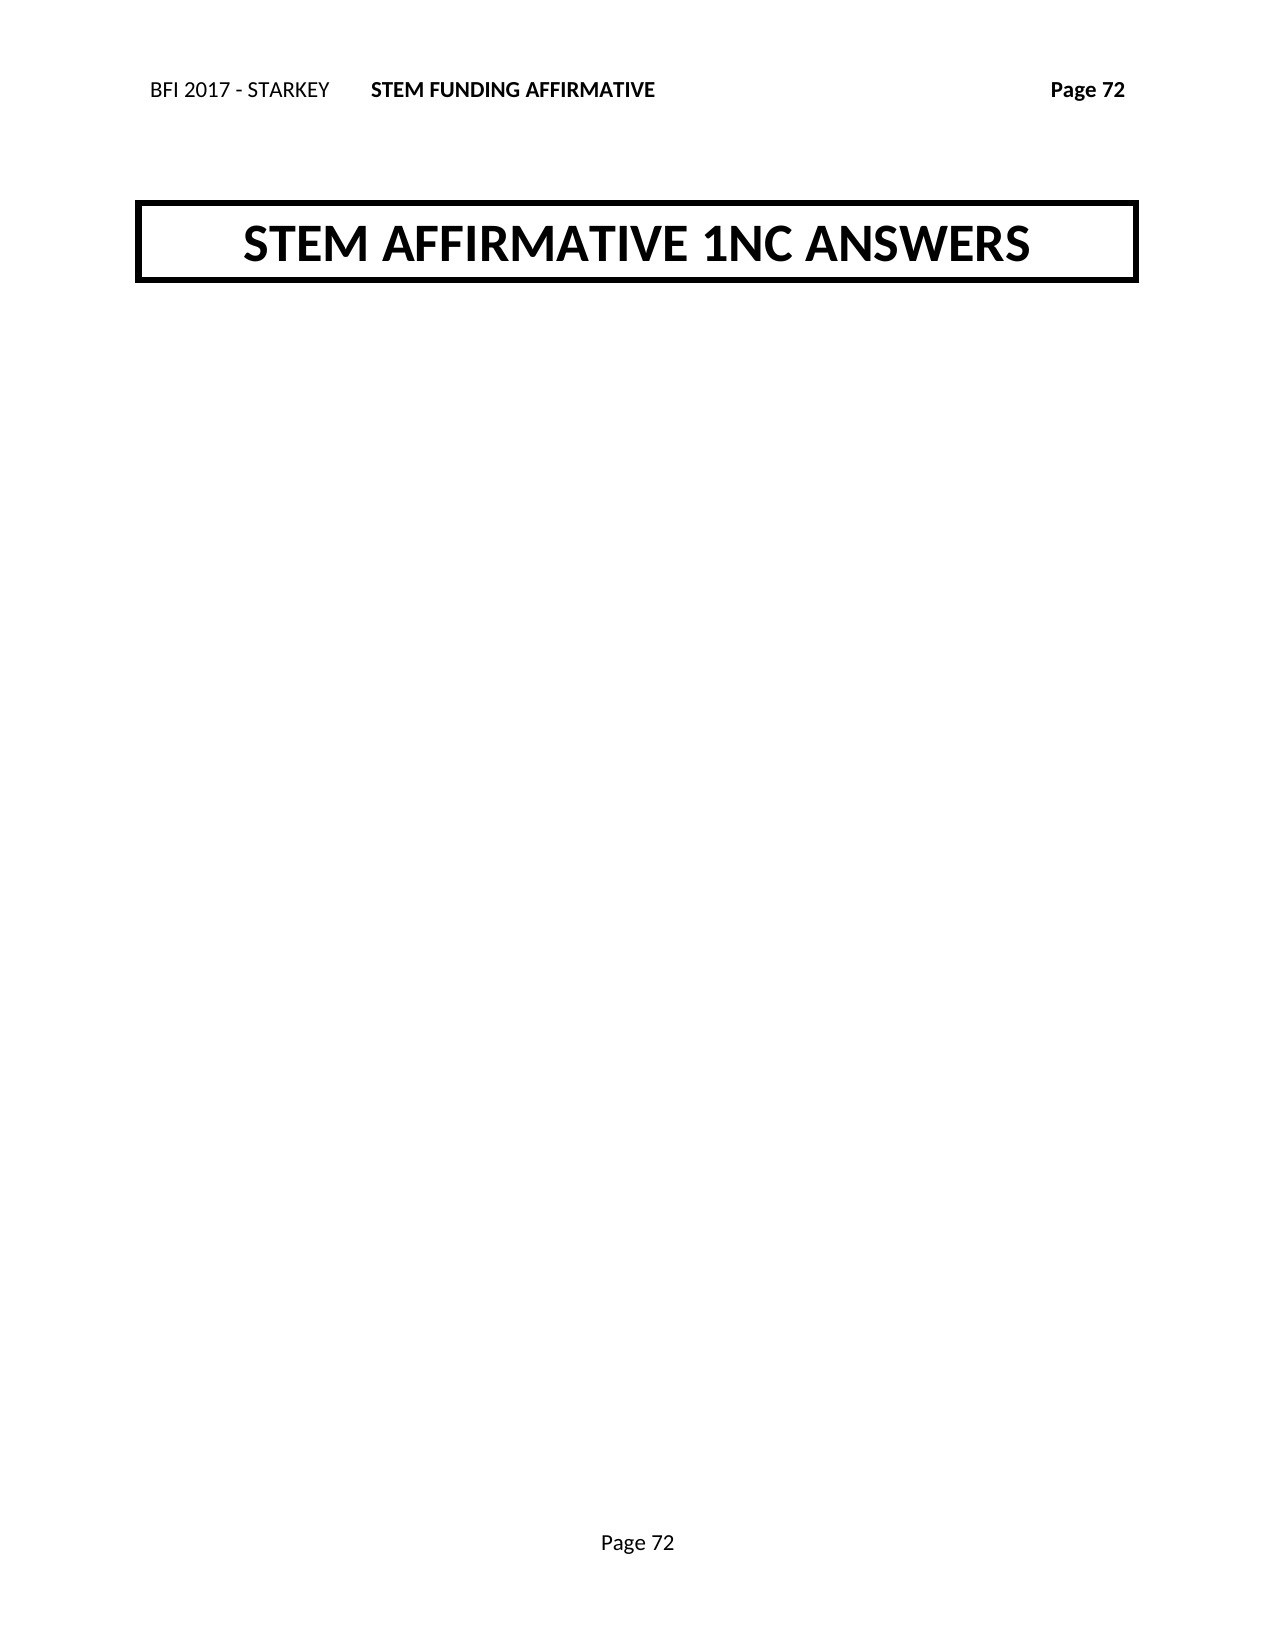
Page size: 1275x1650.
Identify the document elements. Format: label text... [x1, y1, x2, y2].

subtitle STEM AFFIRMATIVE 1NC ANSWERS [142, 206, 1133, 277]
